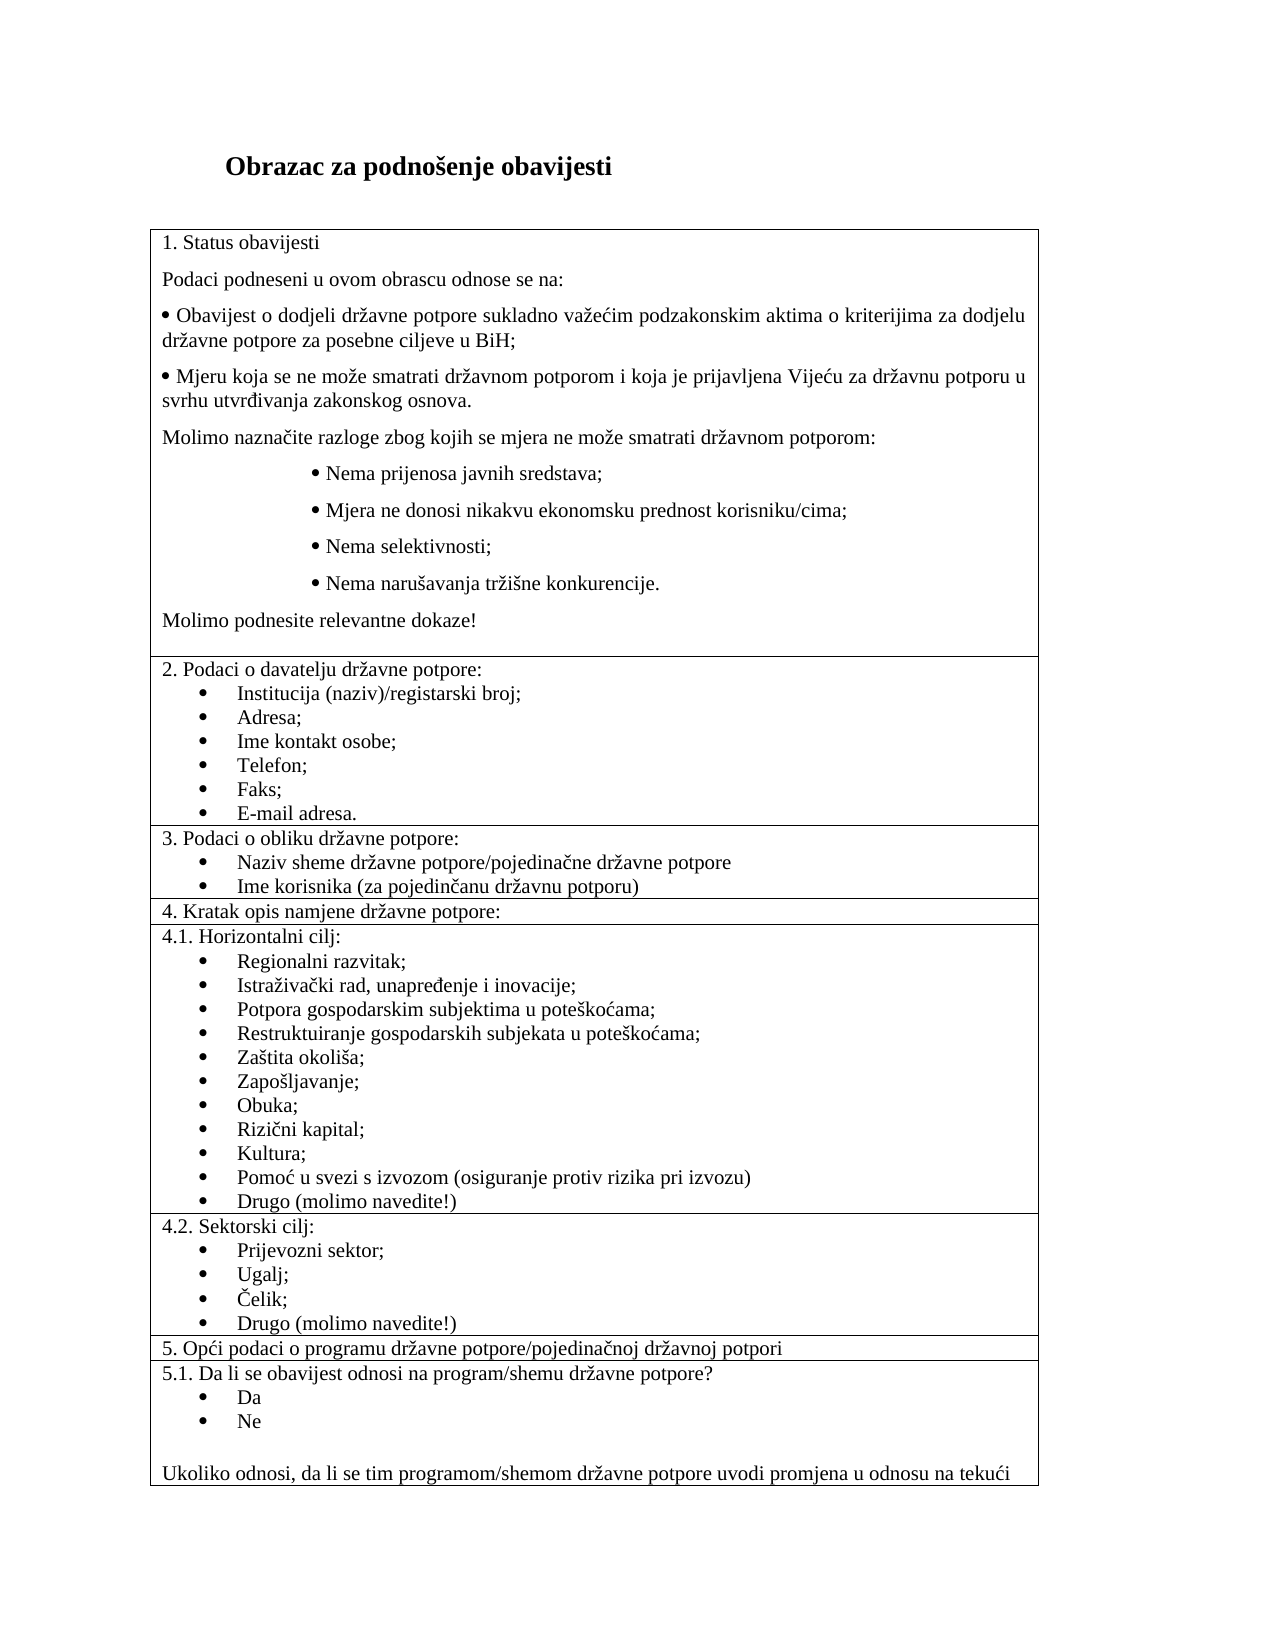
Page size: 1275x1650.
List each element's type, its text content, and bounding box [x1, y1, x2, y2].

text Obrazac za podnošenje obavijesti [225, 150, 1125, 181]
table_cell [151, 1361, 1038, 1485]
table_cell 4. Kratak opis namjene državne potpore: [151, 899, 1038, 923]
table_cell 4.1. Horizontalni cilj: Regionalni razvitak; Istraživački rad, unapređenje i inovacije; Potpora gospodarskim subjektima u poteškoćama; Restruktuiranje gospodarskih subjekata u poteškoćama; Zaštita okoliša; Zapošljavanje; Obuka; Rizični kapital; Kultura; Pomoć u svezi s izvozom (osiguranje protiv rizika pri izvozu) Drugo (molimo navedite!) [151, 925, 1038, 1213]
table_cell 5. Opći podaci o programu državne potpore/pojedinačnoj državnoj potpori [151, 1336, 1038, 1360]
table_cell 2. Podaci o davatelju državne potpore: Institucija (naziv)/registarski broj; Adresa; Ime kontakt osobe; Telefon; Faks; E-mail adresa. [151, 657, 1038, 825]
table_header 1. Status obavijesti Podaci podneseni u ovom obrascu odnose se na: Obavijest o dodjeli državne potpore sukladno važećim podzakonskim aktima o kriterijima za dodjelu državne potpore za posebne ciljeve u BiH; Mjeru koja se ne može smatrati državnom potporom i koja je prijavljena Vijeću za državnu potporu u svrhu utvrđivanja zakonskog osnova. Molimo naznačite razloge zbog kojih se mjera ne može smatrati državnom potporom: Nema prijenosa javnih sredstava; Mjera ne donosi nikakvu ekonomsku prednost korisniku/cima; Nema selektivnosti; Nema narušavanja tržišne konkurencije. Molimo podnesite relevantne dokaze! [151, 230, 1038, 656]
table_cell 4.2. Sektorski cilj: Prijevozni sektor; Ugalj; Čelik; Drugo (molimo navedite!) [151, 1214, 1038, 1334]
table_cell 3. Podaci o obliku državne potpore: Naziv sheme državne potpore/pojedinačne državne potpore Ime korisnika (za pojedinčanu državnu potporu) [151, 826, 1038, 898]
